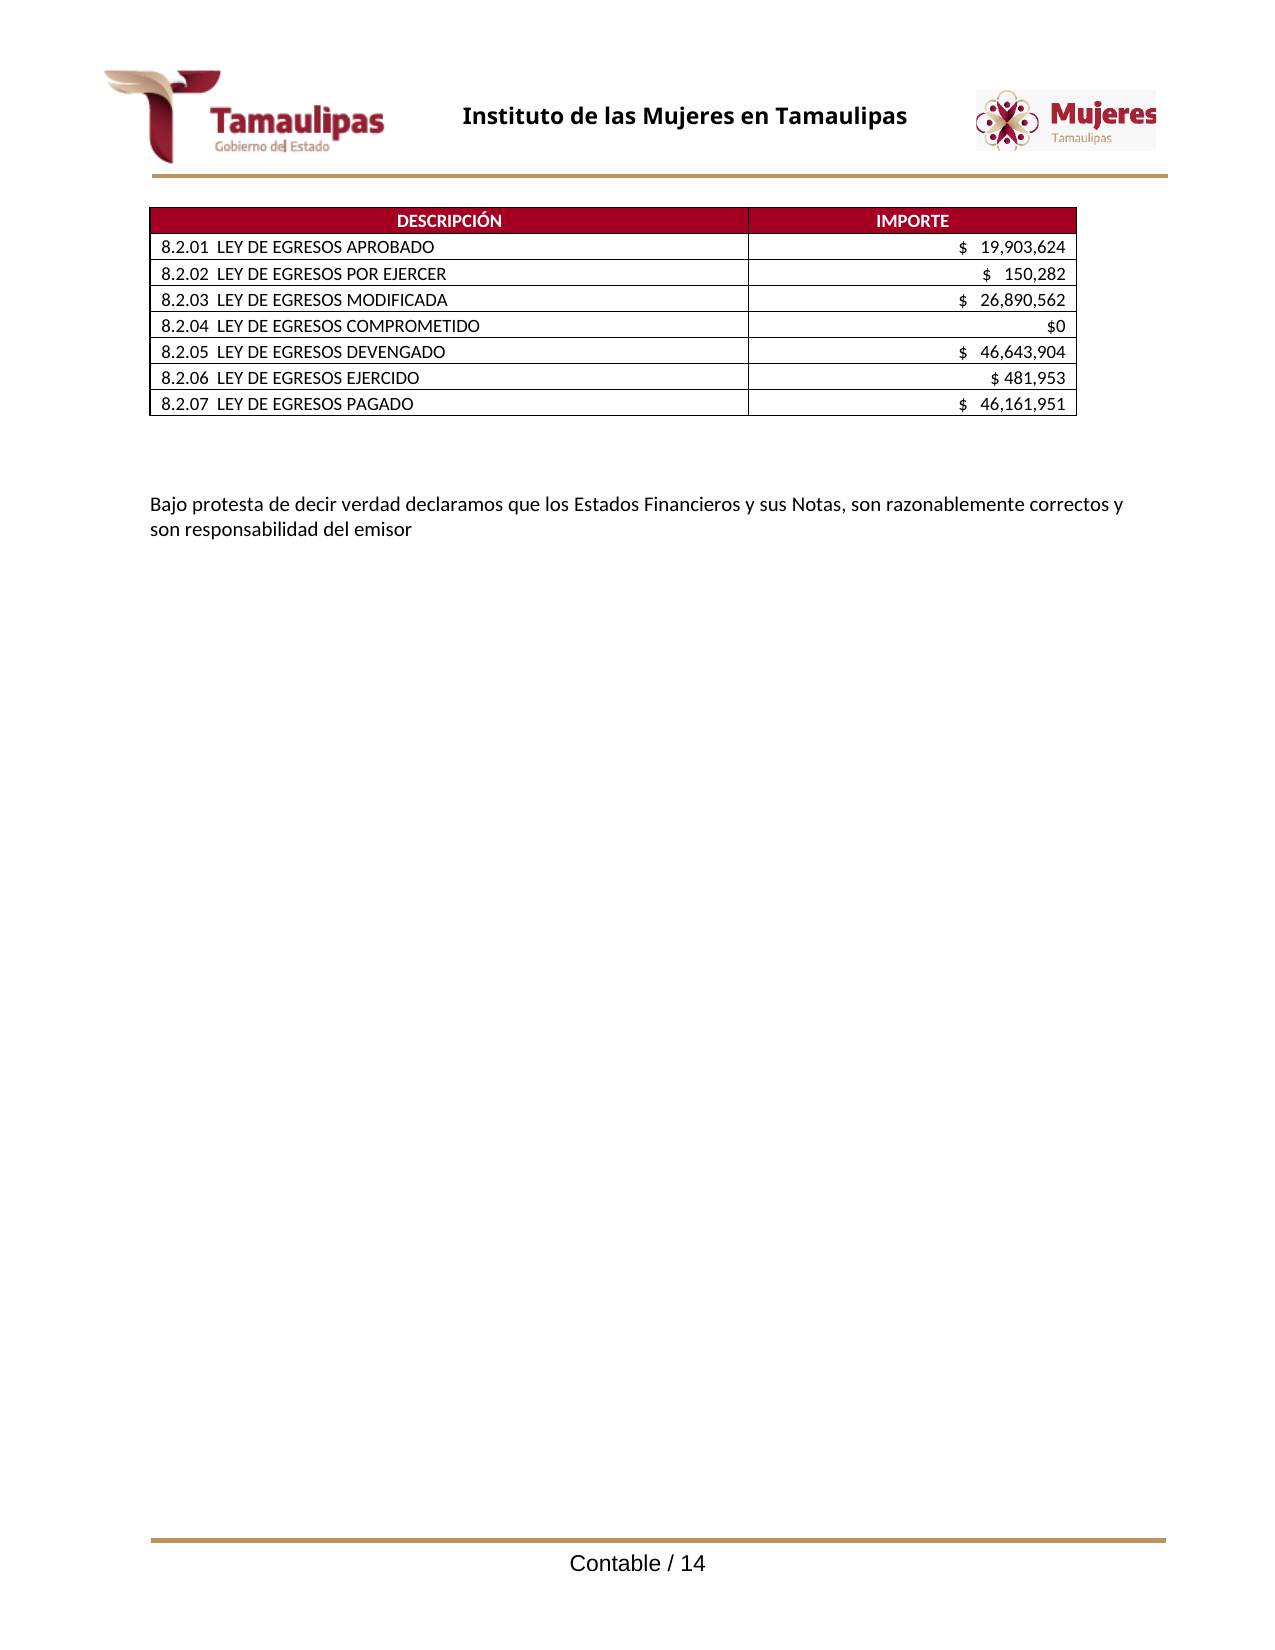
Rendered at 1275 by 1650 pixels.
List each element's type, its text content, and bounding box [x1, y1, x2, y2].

table_header IMPORTE [749, 208, 1076, 233]
table_cell $ 46,161,951 [749, 390, 1076, 415]
table_cell 8.2.03 LEY DE EGRESOS MODIFICADA [151, 286, 748, 311]
picture [975, 90, 1157, 150]
table_cell $ 46,643,904 [749, 338, 1076, 363]
table_cell $ 19,903,624 [749, 234, 1076, 259]
table_cell 8.2.02 LEY DE EGRESOS POR EJERCER [151, 260, 748, 285]
table_cell 8.2.06 LEY DE EGRESOS EJERCIDO [151, 364, 748, 389]
table_cell 8.2.05 LEY DE EGRESOS DEVENGADO [151, 338, 748, 363]
table_header DESCRIPCIÓN [151, 208, 748, 233]
table_cell 8.2.01 LEY DE EGRESOS APROBADO [151, 234, 748, 259]
table_cell $ 26,890,562 [749, 286, 1076, 311]
table_cell $ 481,953 [749, 364, 1076, 389]
table_cell $ 150,282 [749, 260, 1076, 285]
picture [101, 57, 397, 176]
table_cell 8.2.07 LEY DE EGRESOS PAGADO [151, 390, 748, 415]
table_cell 8.2.04 LEY DE EGRESOS COMPROMETIDO [151, 312, 748, 337]
table_cell $0 [749, 312, 1076, 337]
text Bajo protesta de decir verdad declaramos que los Estados Financieros y sus Notas, son razonablemente correctos y son responsabilidad del emisor [150, 491, 1125, 541]
